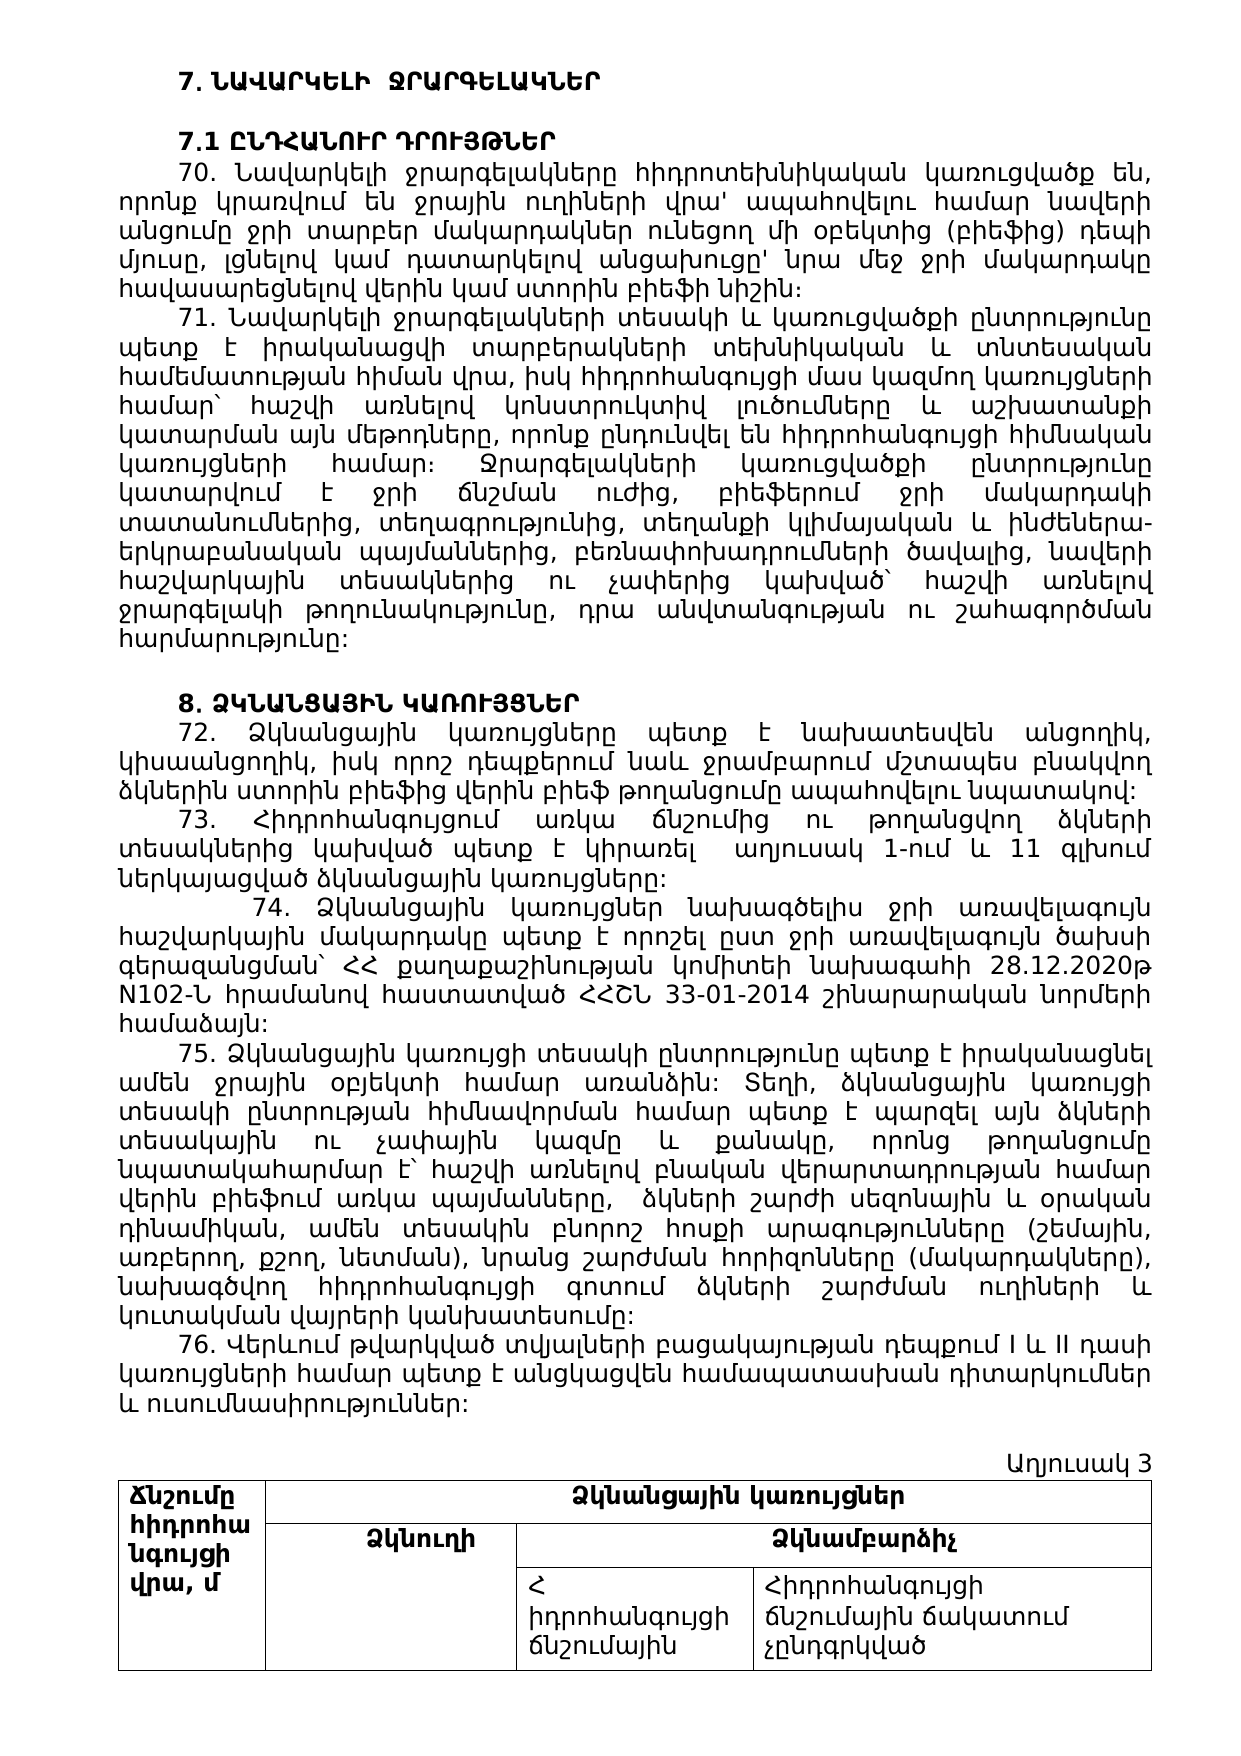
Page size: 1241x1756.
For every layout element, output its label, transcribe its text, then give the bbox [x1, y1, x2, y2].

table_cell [517, 1568, 753, 1670]
table_header Ձկնանցային կառույցներ [266, 1481, 1151, 1523]
text 7․ ՆԱՎԱՐԿԵԼԻ ՋՐԱՐԳԵԼԱԿՆԵՐ [118, 66, 1153, 96]
text 8․ ՁԿՆԱՆՑԱՅԻՆ ԿԱՌՈՒՅՑՆԵՐ [118, 687, 1153, 718]
text 72. Ձկնանցային կառույցները պետք է նախատեսվեն անցողիկ, կիսաանցողիկ, իսկ որոշ դեպքերում նաև ջրամբարում մշտապես բնակվող ձկներին ստորին բիեֆից վերին բիեֆ թողանցումը ապահովելու նպատակով: [118, 718, 1153, 805]
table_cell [754, 1568, 1151, 1670]
table_header Ճնշումը հիդրոհանգույցի վրա, մ [119, 1481, 265, 1670]
text 71. Նավարկելի ջրարգելակների տեսակի և կառուցվածքի ընտրությունը պետք է իրականացվի տարբերակների տեխնիկական և տնտեսական համեմատության հիման վրա, իսկ հիդրոհանգույցի մաս կազմող կառույցների համար՝ հաշվի առնելով կոնստրուկտիվ լուծումները և աշխատանքի կատարման այն մեթոդները, որոնք ընդունվել են հիդրոհանգույցի հիմնական կառույցների համար։ Ջրարգելակների կառուցվածքի ընտրությունը կատարվում է ջրի ճնշման ուժից, բիեֆերում ջրի մակարդակի տատանումներից, տեղագրությունից, տեղանքի կլիմայական և ինժեներա-երկրաբանական պայմաններից, բեռնափոխադրումների ծավալից, նավերի հաշվարկային տեսակներից ու չափերից կախված՝ հաշվի առնելով ջրարգելակի թողունակությունը, դրա անվտանգության ու շահագործման հարմարությունը: [118, 304, 1153, 654]
table_cell Ձկնուղի [266, 1524, 516, 1670]
table_cell Ձկնամբարձիչ [517, 1524, 1151, 1567]
text 75. Ձկնանցային կառույցի տեսակի ընտրությունը պետք է իրականացնել ամեն ջրային օբյեկտի համար առանձին: Տեղի, ձկնանցային կառույցի տեսակի ընտրության հիմնավորման համար պետք է պարզել այն ձկների տեսակային ու չափային կազմը և քանակը, որոնց թողանցումը նպատակահարմար է՝ հաշվի առնելով բնական վերարտադրության համար վերին բիեֆում առկա պայմանները, ձկների շարժի սեզոնային և օրական դինամիկան, ամեն տեսակին բնորոշ հոսքի արագությունները (շեմային, առբերող, քշող, նետման), նրանց շարժման հորիզոնները (մակարդակները), նախագծվող հիդրոհանգույցի գոտում ձկների շարժման ուղիների և կուտակման վայրերի կանխատեսումը: [118, 1039, 1153, 1330]
text 70․ Նավարկելի ջրարգելակները հիդրոտեխնիկական կառուցվածք են, որոնք կրառվում են ջրային ուղիների վրա' ապահովելու համար նավերի անցումը ջրի տարբեր մակարդակներ ունեցող մի օբեկտից (բիեֆից) դեպի մյուսը, լցնելով կամ դատարկելով անցախուցը' նրա մեջ ջրի մակարդակը հավասարեցնելով վերին կամ ստորին բիեֆի նիշին։ [118, 156, 1153, 304]
text 76. Վերևում թվարկված տվյալների բացակայության դեպքում I և II դասի կառույցների համար պետք է անցկացվեն համապատասխան դիտարկումներ և ուսումնասիրություններ: [118, 1330, 1153, 1418]
text 74. Ձկնանցային կառույցներ նախագծելիս ջրի առավելագույն հաշվարկային մակարդակը պետք է որոշել ըստ ջրի առավելագույն ծախսի գերազանցման՝ ՀՀ քաղաքաշինության կոմիտեի նախագահի 28.12.2020թ N102-Ն հրամանով հաստատված ՀՀՇՆ 33-01-2014 շինարարական նորմերի համաձայն: [118, 893, 1153, 1039]
text 7․1 ԸՆԴՀԱՆՈՒՐ ԴՐՈՒՅԹՆԵՐ [118, 126, 1153, 156]
text 73. Հիդրոհանգույցում առկա ճնշումից ու թողանցվող ձկների տեսակներից կախված պետք է կիրառել աղյուսակ 1-ում և 11 գլխում ներկայացված ձկնանցային կառույցները: [118, 805, 1153, 893]
text Աղյուսակ 3 [118, 1446, 1153, 1480]
